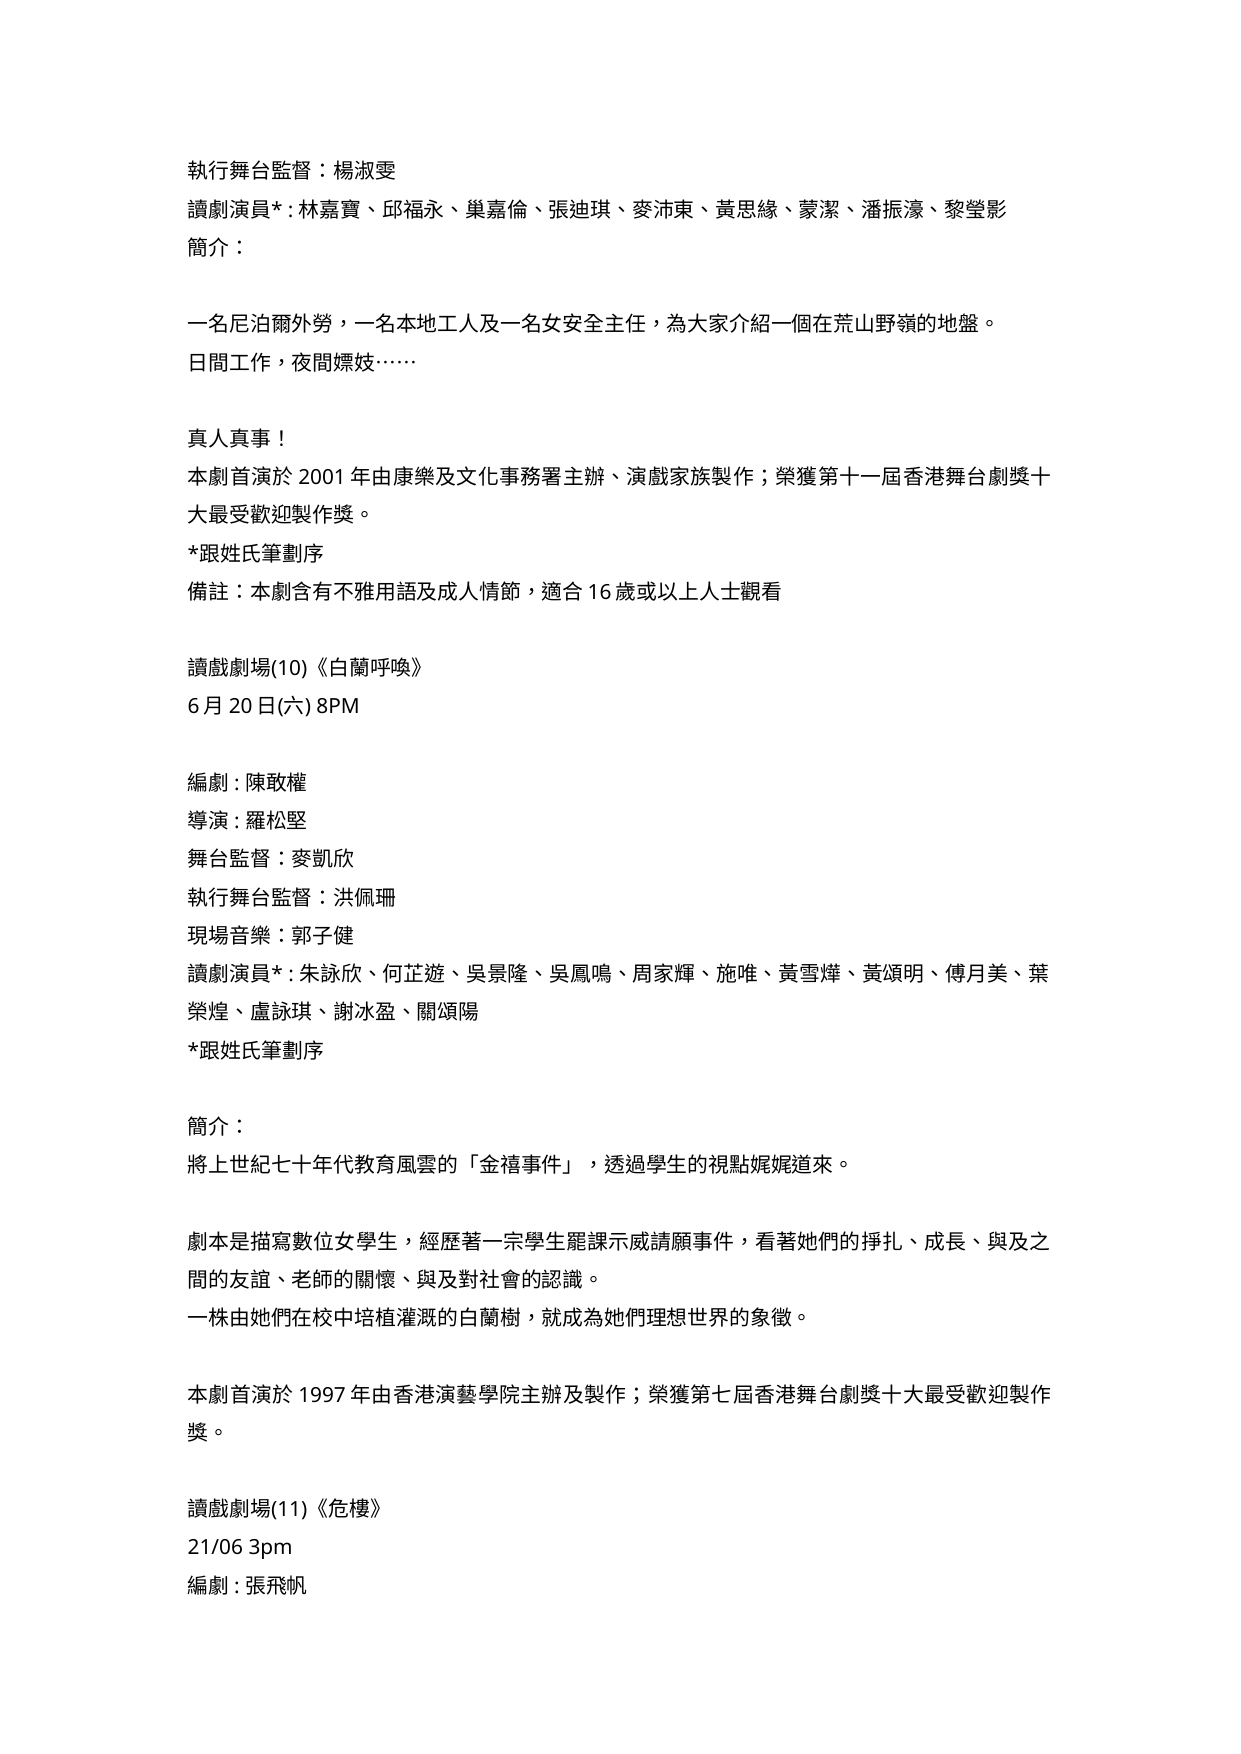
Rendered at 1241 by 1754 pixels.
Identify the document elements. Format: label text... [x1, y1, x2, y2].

text 簡介： [187, 1106, 1053, 1144]
text 讀戲劇場(10)《白蘭呼喚》 [187, 648, 1053, 686]
text 本劇首演於2001年由康樂及文化事務署主辦、演戲家族製作；榮獲第十一屆香港舞台劇獎十大最受歡迎製作獎。 [187, 456, 1053, 533]
text 執行舞台監督：楊淑雯 [187, 151, 1053, 189]
text 現場音樂：郭子健 [187, 915, 1053, 953]
text 備註：本劇含有不雅用語及成人情節，適合16歲或以上人士觀看 [187, 571, 1053, 609]
text 編劇 : 張飛帆 [187, 1565, 1053, 1603]
text 劇本是描寫數位女學生，經歷著一宗學生罷課示威請願事件，看著她們的掙扎、成長、與及之間的友誼、老師的關懷、與及對社會的認識。 [187, 1221, 1053, 1297]
text 真人真事！ [187, 418, 1053, 456]
text 讀戲劇場(11)《危樓》 [187, 1489, 1053, 1527]
text *跟姓氏筆劃序 [187, 1030, 1053, 1068]
text 21/06 3pm [187, 1527, 1053, 1565]
text 日間工作，夜間嫖妓⋯⋯ [187, 342, 1053, 380]
text 本劇首演於1997年由香港演藝學院主辦及製作；榮獲第七屆香港舞台劇獎十大最受歡迎製作獎。 [187, 1374, 1053, 1450]
text 執行舞台監督：洪佩珊 [187, 877, 1053, 915]
text 讀劇演員* : 朱詠欣、何芷遊、吳景隆、吳鳳鳴、周家輝、施唯、黃雪燁、黃頌明、傅月美、葉榮煌、盧詠琪、謝冰盈、關頌陽 [187, 953, 1053, 1030]
text 6月20日(六) 8PM [187, 686, 1053, 724]
text 讀劇演員* : 林嘉寶、邱福永、巢嘉倫、張迪琪、麥沛東、黃思緣、蒙潔、潘振濠、黎瑩影 [187, 189, 1053, 227]
text *跟姓氏筆劃序 [187, 533, 1053, 571]
text 簡介： [187, 227, 1053, 265]
text 將上世紀七十年代教育風雲的「金禧事件」，透過學生的視點娓娓道來。 [187, 1144, 1053, 1183]
text 一名尼泊爾外勞，一名本地工人及一名女安全主任，為大家介紹一個在荒山野嶺的地盤。 [187, 303, 1053, 342]
text 舞台監督：麥凱欣 [187, 839, 1053, 877]
text 一株由她們在校中培植灌溉的白蘭樹，就成為她們理想世界的象徵。 [187, 1297, 1053, 1336]
text 導演 : 羅松堅 [187, 801, 1053, 839]
text 編劇 : 陳敢權 [187, 762, 1053, 801]
